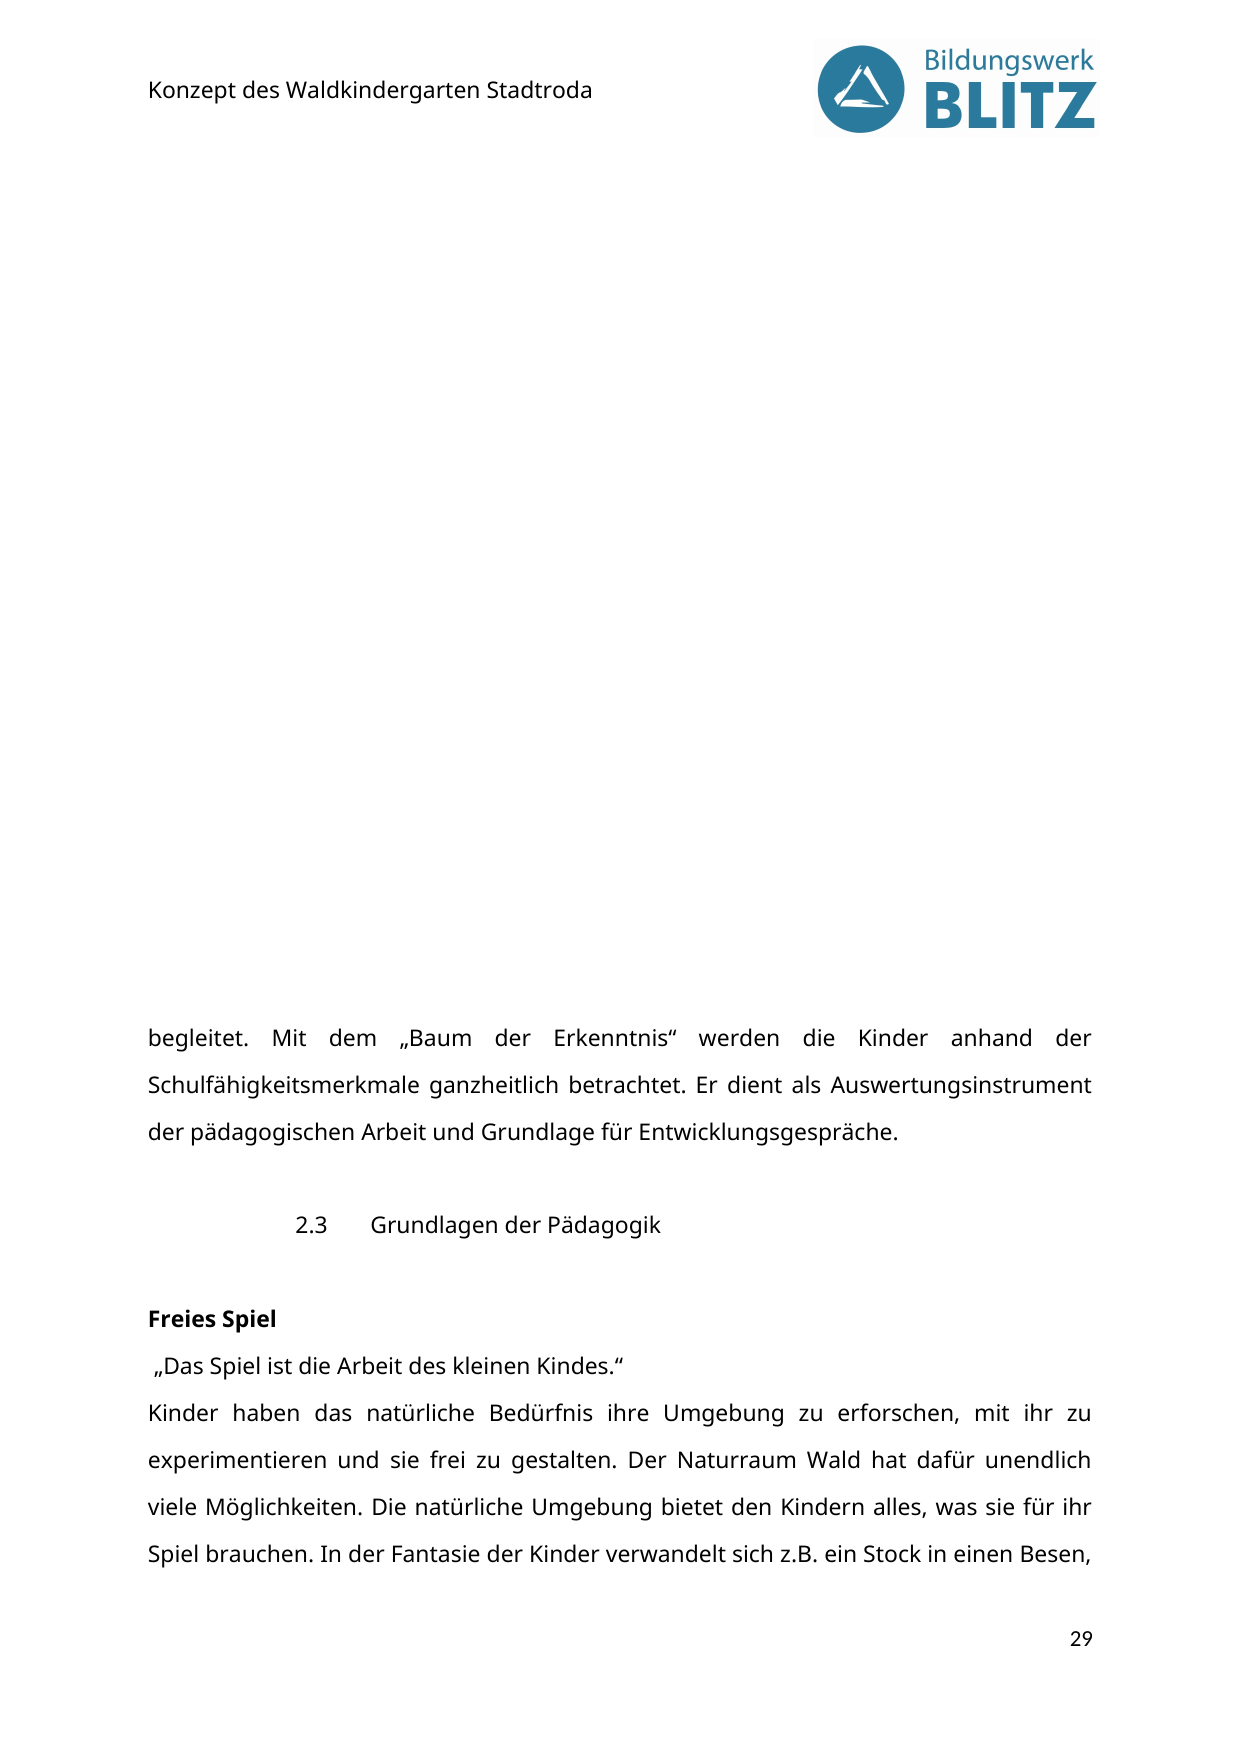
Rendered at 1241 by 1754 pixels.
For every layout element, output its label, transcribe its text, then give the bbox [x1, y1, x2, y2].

text Um diese Entwicklung zu erfassen, nutzen die pädagogischen Fachkräfte das Instrument „Baum der Erkenntnis“ als Entwicklungsdokumentation. Jedes Kind bekommt ein eigenes Buch, welches es während seiner gesamten Kindergartenzeit begleitet. Mit dem „Baum der Erkenntnis“ werden die Kinder anhand der Schulfähigkeitsmerkmale ganzheitlich betrachtet. Er dient als Auswertungsinstrument der pädagogischen Arbeit und Grundlage für Entwicklungsgespräche. [148, 1022, 1093, 1147]
text Freies Spiel [148, 1303, 1093, 1334]
list Grundlagen der Pädagogik [295, 1209, 1093, 1241]
text Kinder haben das natürliche Bedürfnis ihre Umgebung zu erforschen, mit ihr zu experimentieren und sie frei zu gestalten. Der Naturraum Wald hat dafür unendlich viele Möglichkeiten. Die natürliche Umgebung bietet den Kindern alles, was sie für ihr Spiel brauchen. In der Fantasie der Kinder verwandelt sich z.B. ein Stock in einen Besen, einen Staubsauger, ein Pferd, ein Schwert oder was sonst noch gerade gebraucht wird. Sie sind gefordert, darüber in Austausch zu gehen und sich zu verständigen. [148, 1397, 1093, 1569]
text „Das Spiel ist die Arbeit des kleinen Kindes.“ [148, 1350, 1093, 1381]
picture [812, 39, 1100, 136]
